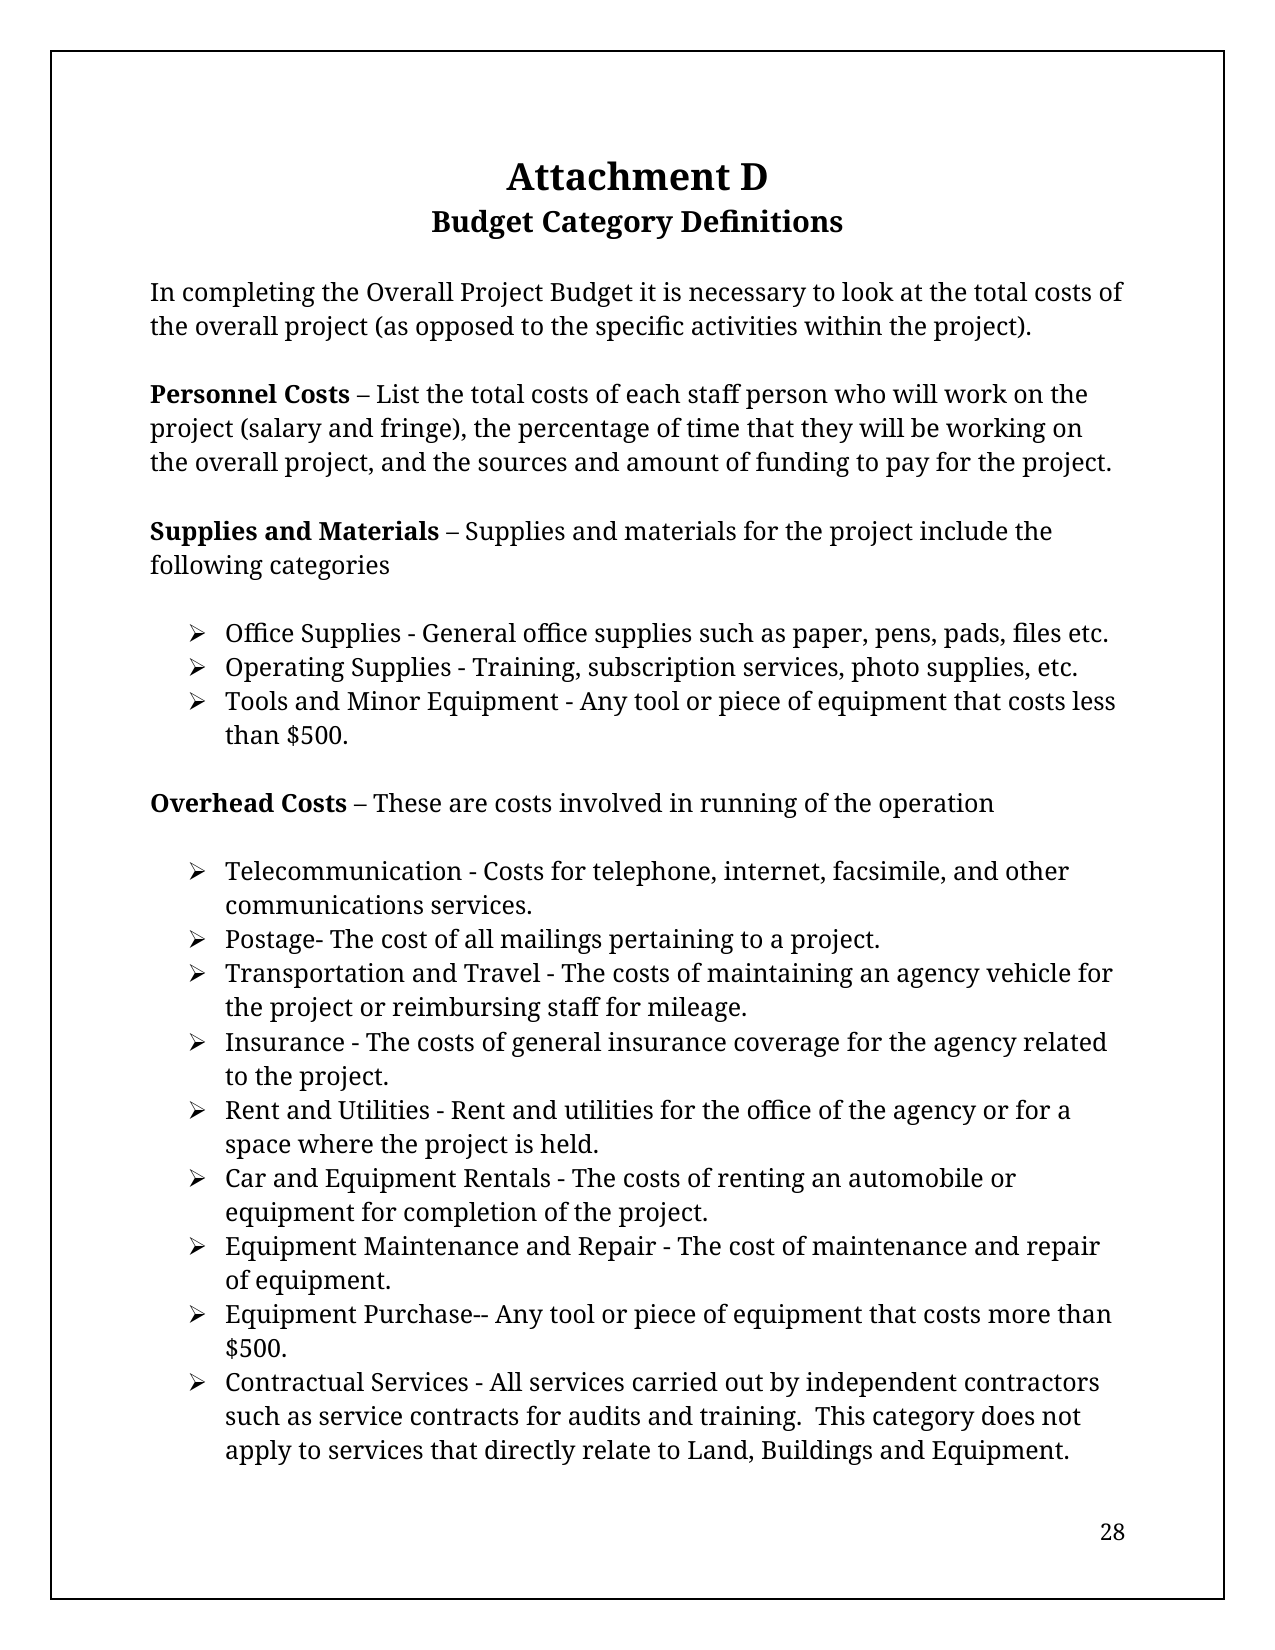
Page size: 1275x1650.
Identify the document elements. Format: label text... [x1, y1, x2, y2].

list Equipment Purchase-- Any tool or piece of equipment that costs more than $500. [187, 1297, 1125, 1365]
text Budget Category Definitions [150, 201, 1125, 241]
list Transportation and Travel - The costs of maintaining an agency vehicle for the project or reimbursing staff for mileage. [187, 956, 1125, 1024]
text In completing the Overall Project Budget it is necessary to look at the total costs of the overall project (as opposed to the specific activities within the project). [150, 275, 1125, 343]
list Operating Supplies - Training, subscription services, photo supplies, etc. [187, 649, 1125, 683]
list Insurance - The costs of general insurance coverage for the agency related to the project. [187, 1024, 1125, 1092]
list Contractual Services - All services carried out by independent contractors such as service contracts for audits and training. This category does not apply to services that directly relate to Land, Buildings and Equipment. [187, 1365, 1125, 1467]
text Personnel Costs – List the total costs of each staff person who will work on the project (salary and fringe), the percentage of time that they will be working on the overall project, and the sources and amount of funding to pay for the project. [150, 377, 1125, 479]
text Attachment D [150, 150, 1125, 201]
list Tools and Minor Equipment - Any tool or piece of equipment that costs less than $500. [187, 683, 1125, 752]
list Equipment Maintenance and Repair - The cost of maintenance and repair of equipment. [187, 1228, 1125, 1297]
list Telecommunication - Costs for telephone, internet, facsimile, and other communications services. [187, 854, 1125, 922]
list Office Supplies - General office supplies such as paper, pens, pads, files etc. [187, 615, 1125, 649]
list Car and Equipment Rentals - The costs of renting an automobile or equipment for completion of the project. [187, 1160, 1125, 1228]
text Supplies and Materials – Supplies and materials for the project include the following categories [150, 513, 1125, 581]
text Overhead Costs – These are costs involved in running of the operation [150, 786, 1125, 820]
list Postage- The cost of all mailings pertaining to a project. [187, 922, 1125, 956]
list Rent and Utilities - Rent and utilities for the office of the agency or for a space where the project is held. [187, 1092, 1125, 1160]
